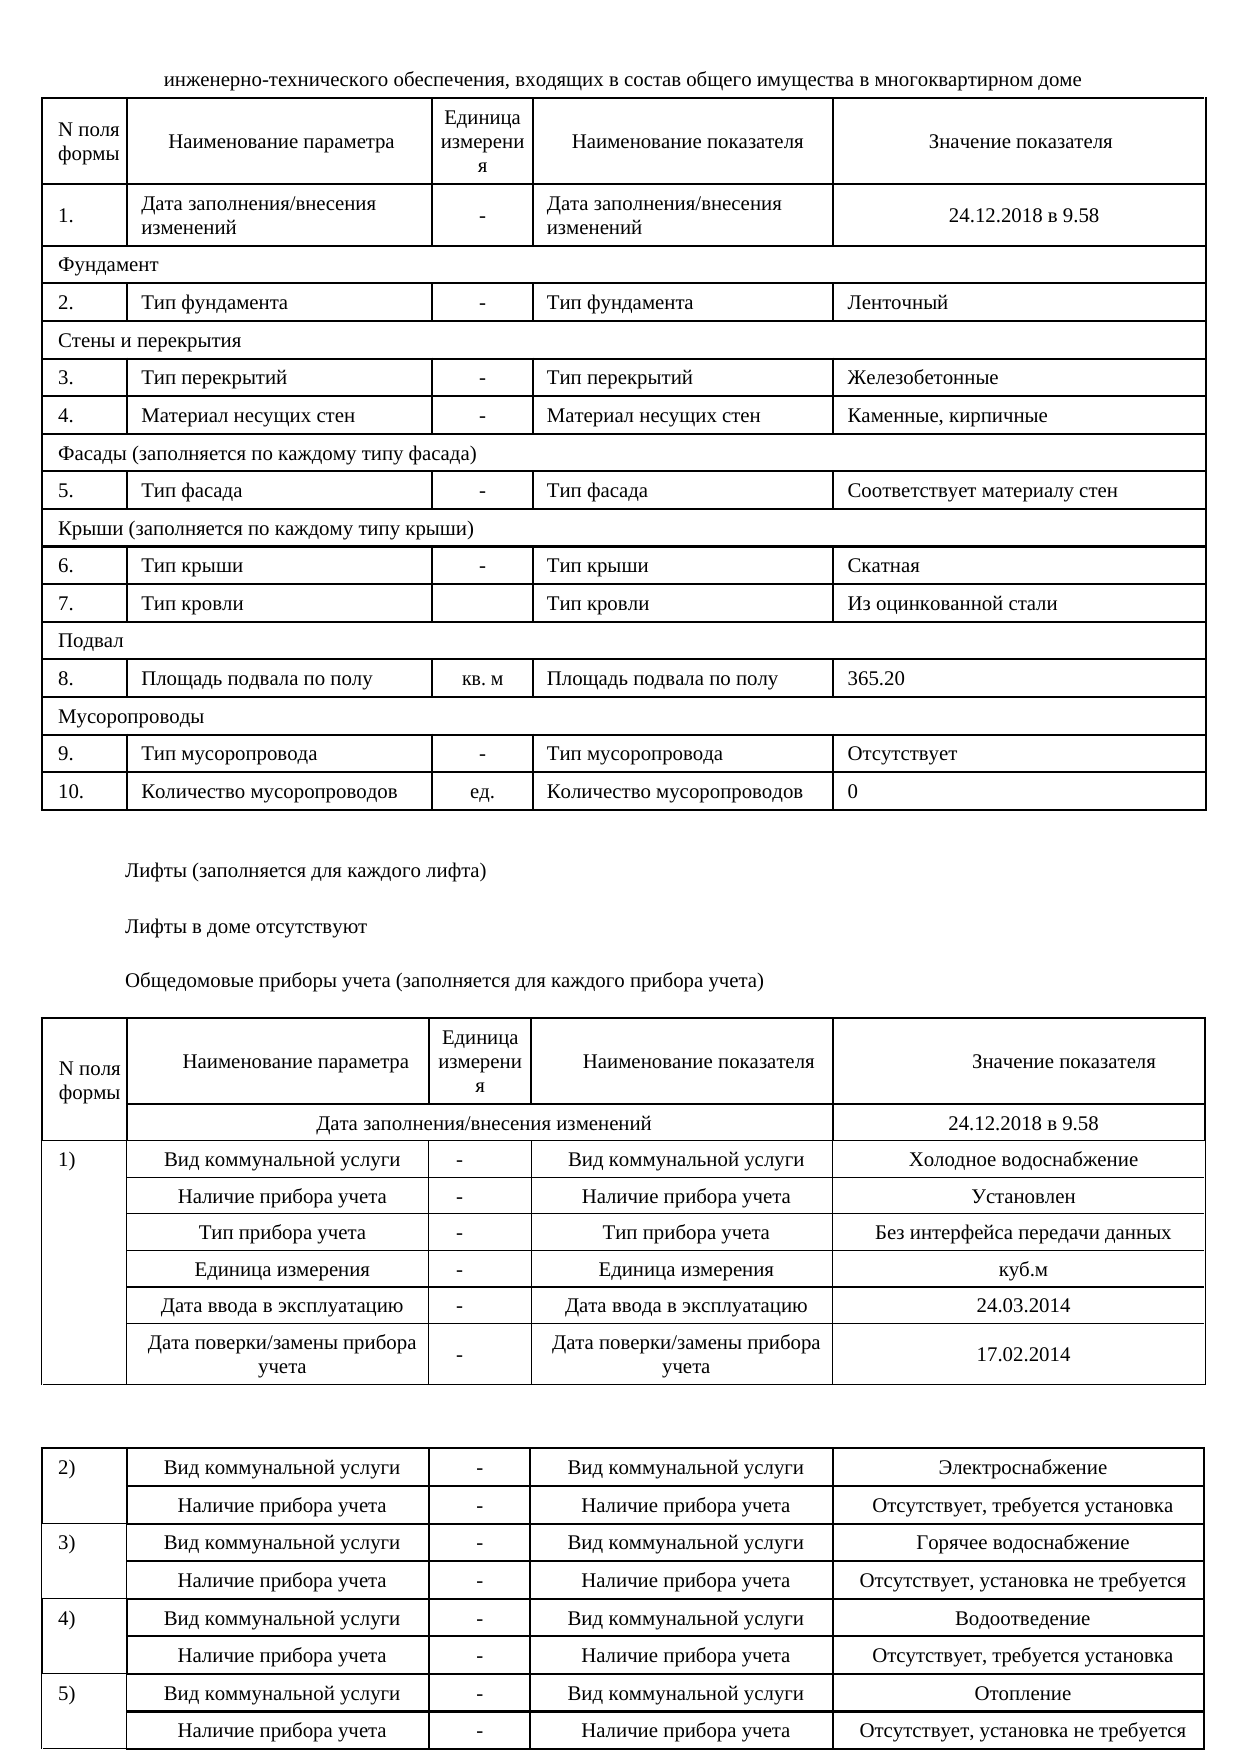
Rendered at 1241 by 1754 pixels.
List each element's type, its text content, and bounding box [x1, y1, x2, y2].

table_cell Стены и перекрытия [43, 322, 1205, 357]
table_cell Крыши (заполняется по каждому типу крыши) [43, 510, 1205, 545]
table_cell Вид коммунальной услуги [127, 1141, 428, 1177]
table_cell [42, 60, 1204, 97]
table_cell Наличие прибора учета [531, 1487, 832, 1522]
table_cell - [430, 1562, 529, 1598]
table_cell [128, 1637, 428, 1673]
table_cell Значение показателя [834, 97, 1205, 183]
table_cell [128, 1600, 428, 1635]
table_cell Наличие прибора учета [127, 1178, 428, 1213]
table_cell Количество мусоропроводов [128, 773, 431, 809]
table_header 2) [43, 1449, 126, 1522]
text Общедомовые приборы учета (заполняется для каждого прибора учета) [125, 968, 1205, 992]
table_cell Железобетонные [834, 360, 1205, 395]
table_cell 4) [43, 1599, 126, 1673]
table_cell 9. [43, 736, 126, 771]
table_cell 4. [43, 397, 126, 433]
table_cell Наличие прибора учета [128, 1487, 428, 1522]
table_cell Тип фундамента [128, 284, 431, 320]
table_header Вид коммунальной услуги [531, 1449, 832, 1485]
table_cell 7. [43, 585, 126, 621]
table_cell Тип мусоропровода [128, 736, 431, 771]
table_cell - [433, 548, 532, 583]
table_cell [531, 1637, 832, 1673]
table_cell Каменные, кирпичные [834, 397, 1205, 433]
table_cell Горячее водоснабжение [834, 1525, 1203, 1560]
table_cell Наличие прибора учета [532, 1178, 832, 1213]
table_cell - [430, 1713, 529, 1748]
table_cell - [433, 284, 532, 320]
table_cell Тип перекрытий [534, 360, 832, 395]
table_cell - [433, 397, 532, 433]
table_cell Единица измерения [433, 99, 532, 183]
table_cell Мусоропроводы [43, 698, 1205, 733]
table_cell 5) [42, 1674, 126, 1748]
table_cell Тип мусоропровода [534, 736, 832, 771]
table_cell - [433, 360, 532, 395]
table_cell Единица измерения [532, 1251, 832, 1286]
table_cell 24.12.2018 в 9.58 [834, 1105, 1204, 1140]
table_cell Вид коммунальной услуги [532, 1141, 832, 1177]
table_cell Тип фундамента [534, 284, 832, 320]
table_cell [127, 1713, 428, 1748]
table_cell Наименование параметра [128, 99, 431, 183]
table_cell Тип крыши [128, 548, 431, 583]
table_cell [531, 1675, 832, 1710]
table_cell 1. [43, 185, 126, 244]
table_cell 3. [43, 360, 126, 395]
table_cell 5. [43, 472, 126, 508]
table_cell 24.03.2014 [833, 1286, 1205, 1323]
table_cell 2. [43, 284, 126, 320]
table_cell - [429, 1141, 531, 1177]
table_cell Дата ввода в эксплуатацию [532, 1288, 832, 1323]
table_cell Тип кровли [128, 585, 431, 621]
table_cell Вид коммунальной услуги [531, 1525, 832, 1560]
table_cell Вид коммунальной услуги [127, 1525, 428, 1560]
table_cell Тип фасада [534, 472, 832, 508]
table_header Значение показателя [834, 1019, 1204, 1103]
table_cell ед. [433, 773, 532, 809]
table_cell Подвал [43, 623, 1205, 658]
table_cell - [430, 1487, 529, 1522]
table_cell Без интерфейса передачи данных [833, 1213, 1205, 1250]
table_cell Из оцинкованной стали [834, 585, 1205, 621]
table_cell Площадь подвала по полу [534, 660, 832, 696]
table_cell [531, 1600, 832, 1635]
table_cell Площадь подвала по полу [128, 660, 431, 696]
table_header Электроснабжение [834, 1449, 1203, 1485]
table_cell Наличие прибора учета [531, 1562, 832, 1598]
table_cell Дата ввода в эксплуатацию [127, 1288, 428, 1323]
table_cell кв. м [433, 660, 532, 696]
table_cell Дата заполнения/внесения изменений [128, 185, 431, 244]
table_cell Отсутствует [834, 736, 1205, 771]
table_cell N поля формы [43, 99, 126, 183]
table_header Наименование параметра [128, 1019, 428, 1103]
table_cell 0 [834, 773, 1205, 809]
table_header Вид коммунальной услуги [128, 1449, 428, 1485]
table_cell Наличие прибора учета [127, 1562, 428, 1598]
table_cell Фасады (заполняется по каждому типу фасада) [43, 435, 1205, 470]
table_cell - [430, 1675, 529, 1710]
text Лифты (заполняется для каждого лифта) [125, 858, 1205, 882]
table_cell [834, 1637, 1203, 1673]
table_cell - [433, 472, 532, 508]
table_cell Тип перекрытий [128, 360, 431, 395]
table_cell Ленточный [834, 284, 1205, 320]
table_cell 10. [43, 773, 126, 809]
table_cell Отсутствует, установка не требуется [834, 1562, 1203, 1598]
table_cell 17.02.2014 [833, 1323, 1205, 1384]
table_cell - [429, 1251, 531, 1286]
table_cell - [430, 1525, 529, 1560]
table_cell Холодное водоснабжение [833, 1141, 1205, 1177]
table_cell 1) [42, 1141, 126, 1384]
table_cell куб.м [833, 1250, 1205, 1286]
table_cell Дата поверки/замены прибора учета [127, 1324, 428, 1384]
table_cell Дата заполнения/внесения изменений [128, 1105, 832, 1140]
table_cell Материал несущих стен [128, 397, 431, 433]
table_cell Наименование показателя [534, 99, 832, 183]
text Лифты в доме отсутствуют [125, 914, 1205, 938]
table_cell Тип фасада [128, 472, 431, 508]
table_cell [531, 1713, 832, 1748]
table_cell Фундамент [43, 247, 1205, 282]
table_cell Соответствует материалу стен [834, 472, 1205, 508]
table_cell Отсутствует, установка не требуется [834, 1713, 1203, 1748]
table_header - [430, 1449, 529, 1485]
table_cell Отсутствует, требуется установка [834, 1487, 1203, 1522]
table_cell Тип прибора учета [532, 1214, 832, 1250]
table_cell - [429, 1178, 531, 1213]
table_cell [127, 1675, 428, 1710]
table_cell Материал несущих стен [534, 397, 832, 433]
table_cell 365.20 [834, 660, 1205, 696]
table_cell 24.12.2018 в 9.58 [834, 185, 1205, 244]
table_cell Тип крыши [534, 548, 832, 583]
table_cell - [430, 1637, 529, 1673]
table_cell - [430, 1600, 529, 1635]
table_cell Установлен [833, 1177, 1205, 1213]
table_cell Тип кровли [534, 585, 832, 621]
table_cell - [429, 1214, 531, 1250]
table_header N поля формы [43, 1019, 126, 1140]
table_cell Отопление [834, 1675, 1203, 1710]
table_cell Дата поверки/замены прибора учета [532, 1324, 832, 1384]
table_cell 6. [43, 548, 126, 583]
table_header Единица измерения [430, 1019, 530, 1103]
table_cell Водоотведение [834, 1600, 1203, 1635]
table_cell Количество мусоропроводов [534, 773, 832, 809]
table_cell - [429, 1288, 531, 1323]
table_cell Дата заполнения/внесения изменений [534, 185, 832, 244]
table_cell Тип прибора учета [127, 1214, 428, 1250]
table_cell - [429, 1324, 531, 1384]
table_cell Единица измерения [127, 1251, 428, 1286]
table_cell - [433, 185, 532, 244]
table_cell 3) [42, 1524, 126, 1598]
table_cell [433, 585, 532, 621]
table_cell Скатная [834, 548, 1205, 583]
table_cell 8. [43, 660, 126, 696]
table_cell - [433, 736, 532, 771]
table_header Наименование показателя [532, 1019, 832, 1103]
